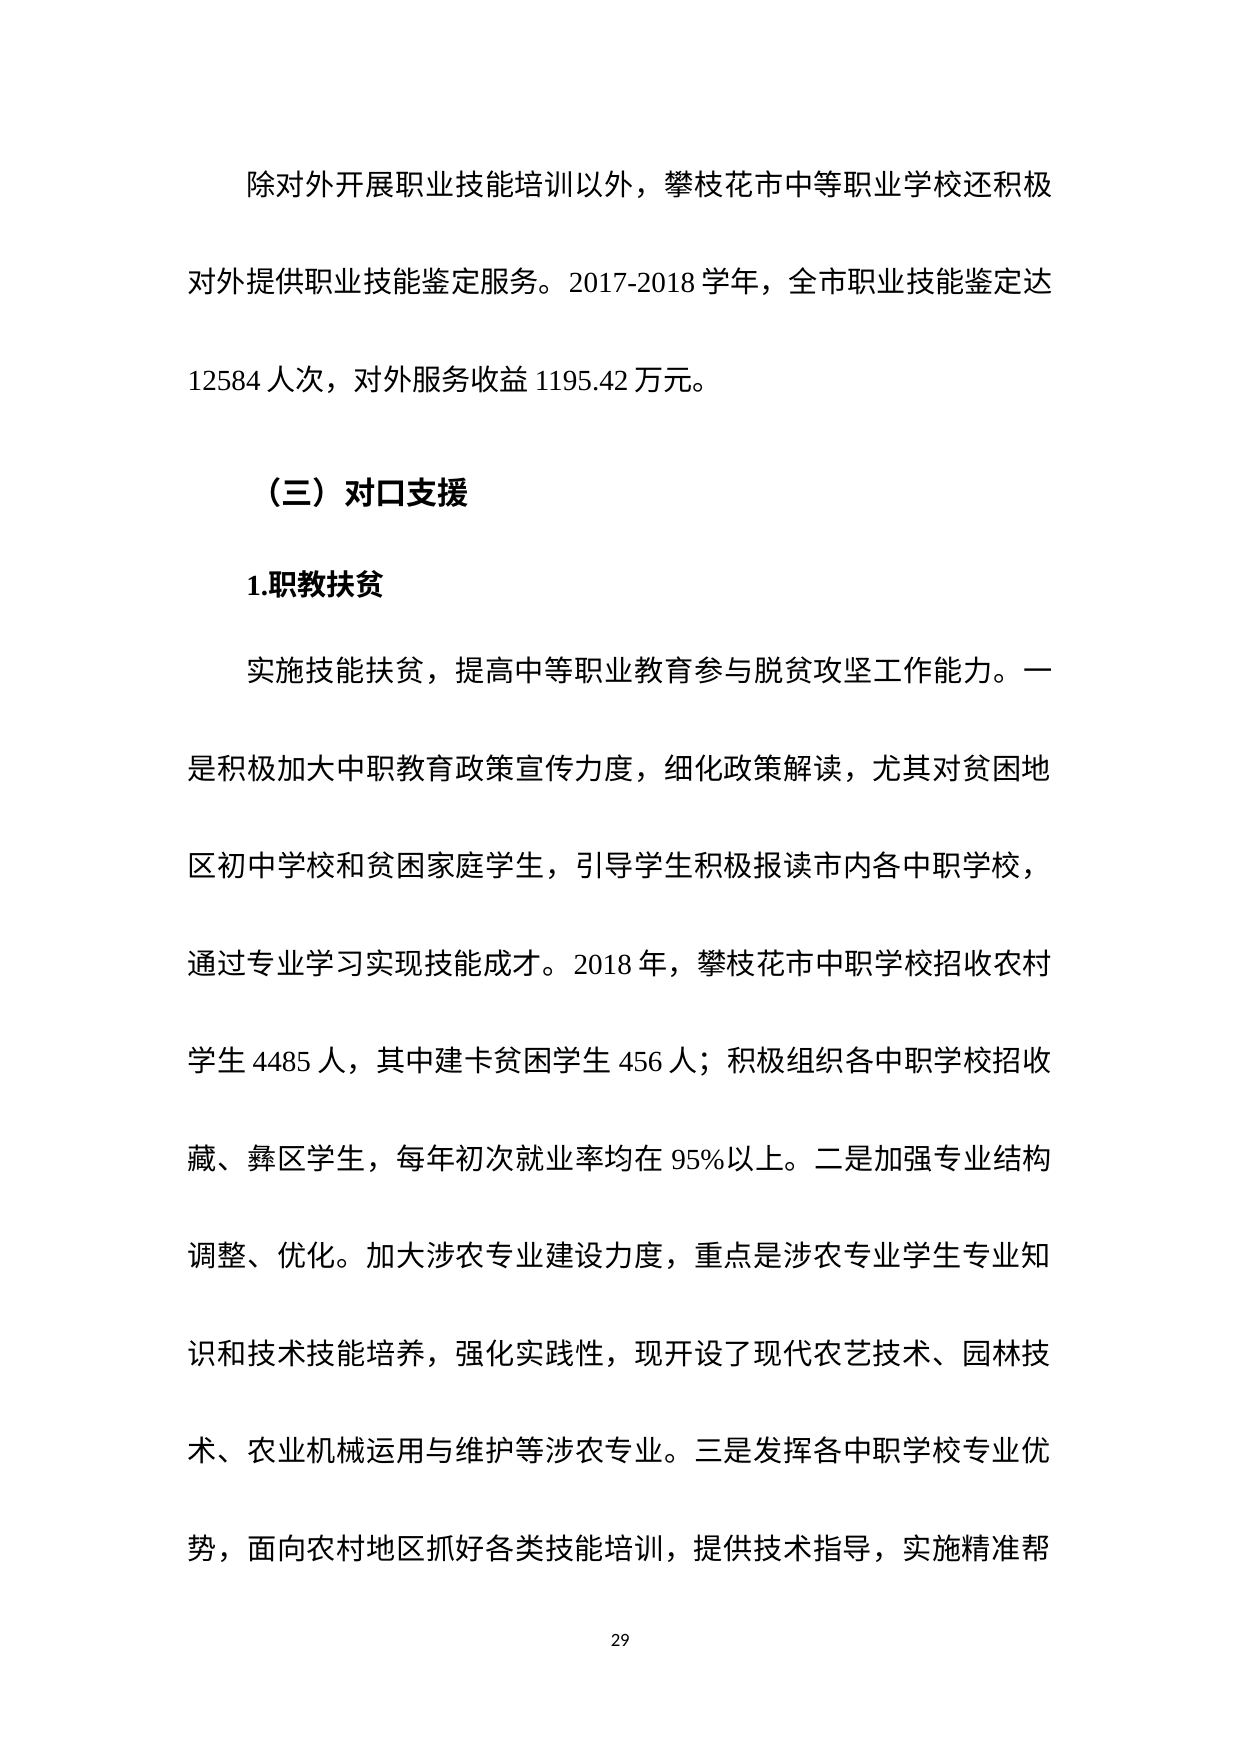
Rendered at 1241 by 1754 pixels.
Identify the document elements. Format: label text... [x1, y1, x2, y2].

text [187, 636, 1053, 1579]
text 1.职教扶贫 [187, 550, 1053, 615]
text 除对外开展职业技能培训以外，攀枝花市中等职业学校还积极对外提供职业技能鉴定服务。2017-2018学年，全市职业技能鉴定达12584人次，对外服务收益1195.42万元。 [187, 150, 1053, 410]
text （三）对口支援 [187, 458, 1053, 523]
